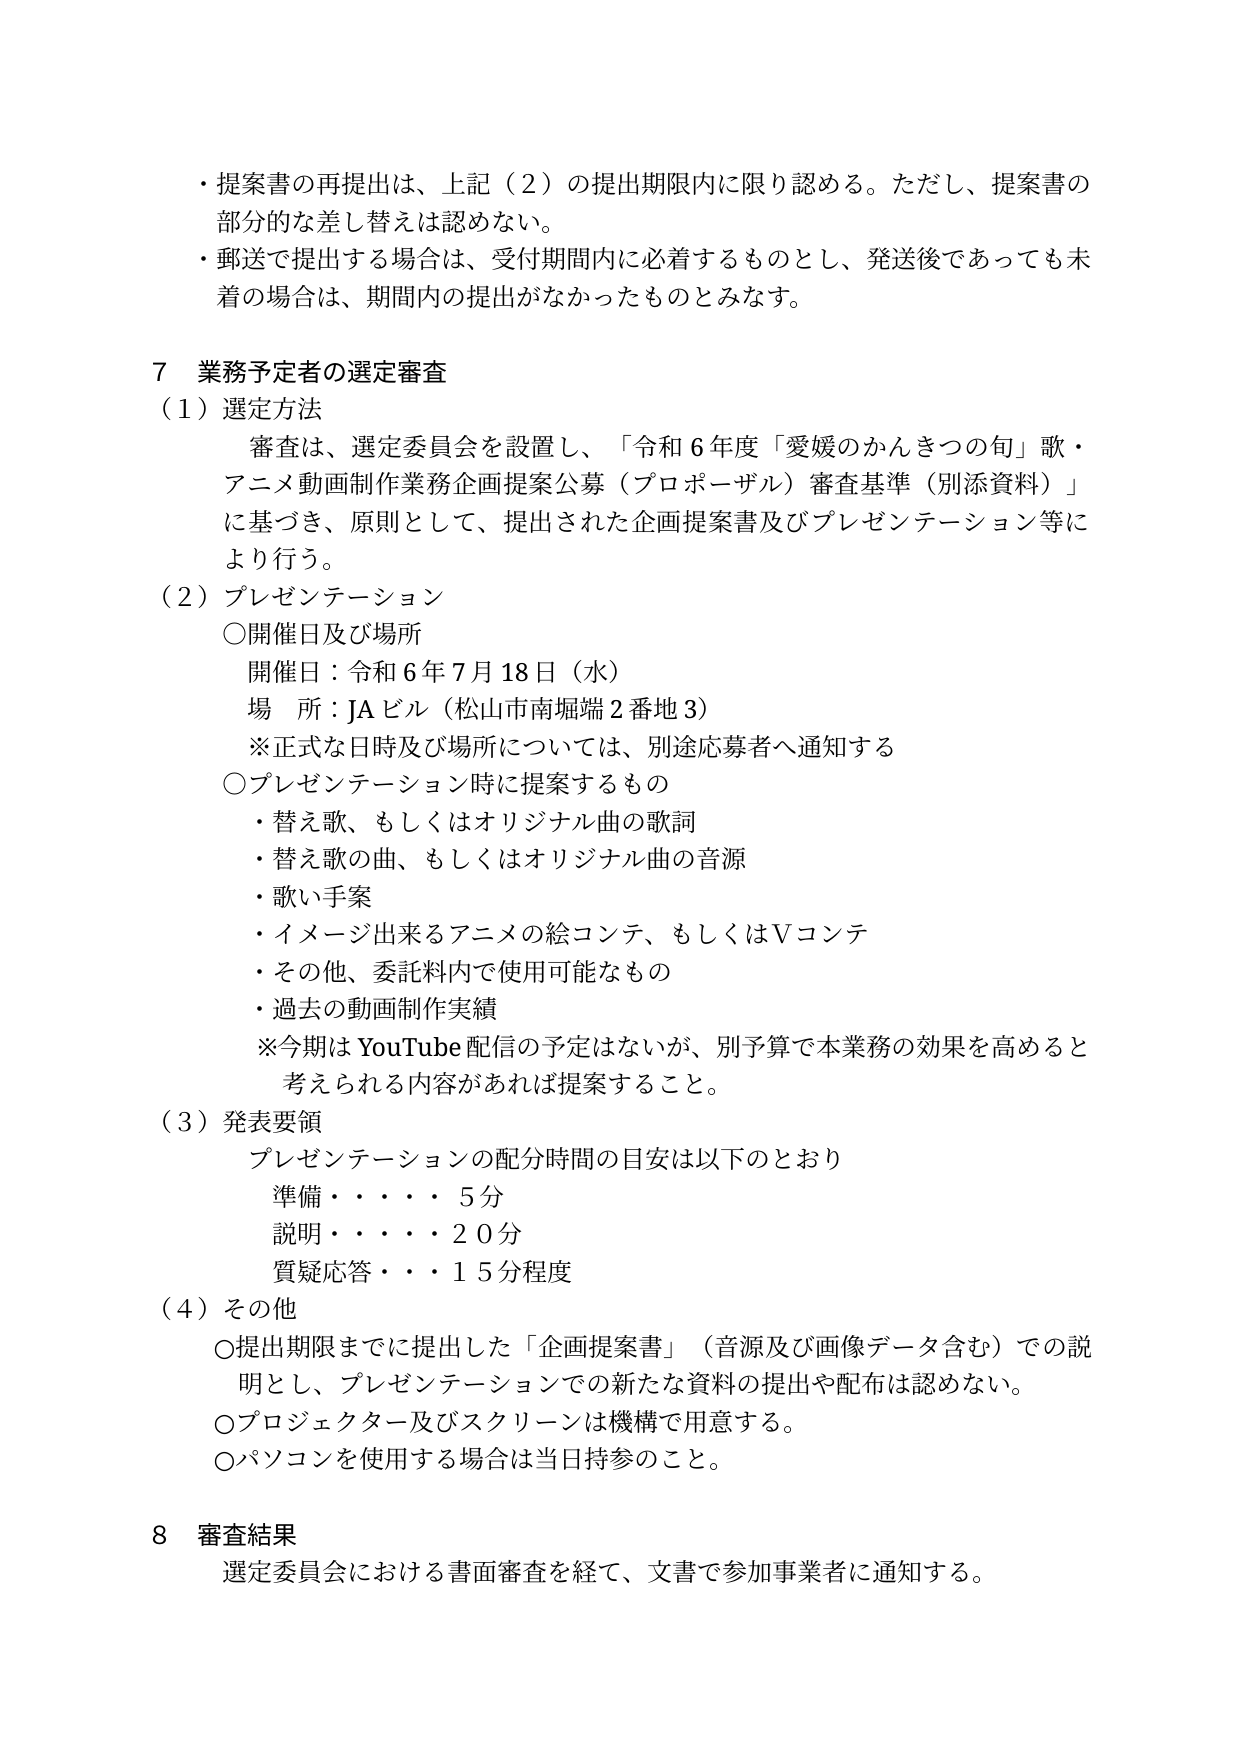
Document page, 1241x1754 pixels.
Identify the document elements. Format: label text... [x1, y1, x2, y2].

text ・過去の動画制作実績 [148, 989, 1092, 1027]
text 開催日：令和6年7月18日（水） [148, 652, 1092, 689]
text （４）その他 [148, 1289, 1092, 1327]
text 審査は、選定委員会を設置し、「令和6年度「愛媛のかんきつの旬」歌・アニメ動画制作業務企画提案公募（プロポーザル）審査基準（別添資料）」に基づき、原則として、提出された企画提案書及びプレゼンテーション等により行う。 [148, 427, 1092, 577]
text ※正式な日時及び場所については、別途応募者へ通知する [148, 727, 1092, 764]
text （３）発表要領 [148, 1102, 1092, 1139]
text ・郵送で提出する場合は、受付期間内に必着するものとし、発送後であっても未着の場合は、期間内の提出がなかったものとみなす。 [191, 239, 1092, 314]
text ・替え歌の曲、もしくはオリジナル曲の音源 [148, 839, 1092, 877]
text ・その他、委託料内で使用可能なもの [148, 952, 1092, 989]
text ・提案書の再提出は、上記（２）の提出期限内に限り認める。ただし、提案書の部分的な差し替えは認めない。 [191, 164, 1092, 239]
text 選定委員会における書面審査を経て、文書で参加事業者に通知する。 [148, 1552, 1092, 1589]
text ８ 審査結果 [148, 1514, 1092, 1552]
text ・替え歌、もしくはオリジナル曲の歌詞 [148, 802, 1092, 839]
text 準備・・・・・ ５分 [148, 1177, 1092, 1214]
text プレゼンテーションの配分時間の目安は以下のとおり [148, 1139, 1092, 1177]
text ○提出期限までに提出した「企画提案書」（音源及び画像データ含む）での説明とし、プレゼンテーションでの新たな資料の提出や配布は認めない。 [213, 1327, 1092, 1402]
text ・イメージ出来るアニメの絵コンテ、もしくはＶコンテ [148, 914, 1092, 952]
text 場 所：JAビル（松山市南堀端2番地3） [148, 689, 1092, 727]
text ※今期はYouTube配信の予定はないが、別予算で本業務の効果を高めると考えられる内容があれば提案すること。 [257, 1027, 1092, 1102]
text （１）選定方法 [148, 389, 1092, 427]
text ７ 業務予定者の選定審査 [148, 352, 1092, 389]
text 説明・・・・・２０分 [148, 1214, 1092, 1252]
text ○プレゼンテーション時に提案するもの [148, 764, 1092, 802]
text ・歌い手案 [148, 877, 1092, 914]
text ○開催日及び場所 [148, 614, 1092, 652]
text （２）プレゼンテーション [148, 577, 1092, 614]
text ○プロジェクター及びスクリーンは機構で用意する。 [213, 1402, 1092, 1439]
text ○パソコンを使用する場合は当日持参のこと。 [213, 1439, 1092, 1477]
text 質疑応答・・・１５分程度 [148, 1252, 1092, 1289]
